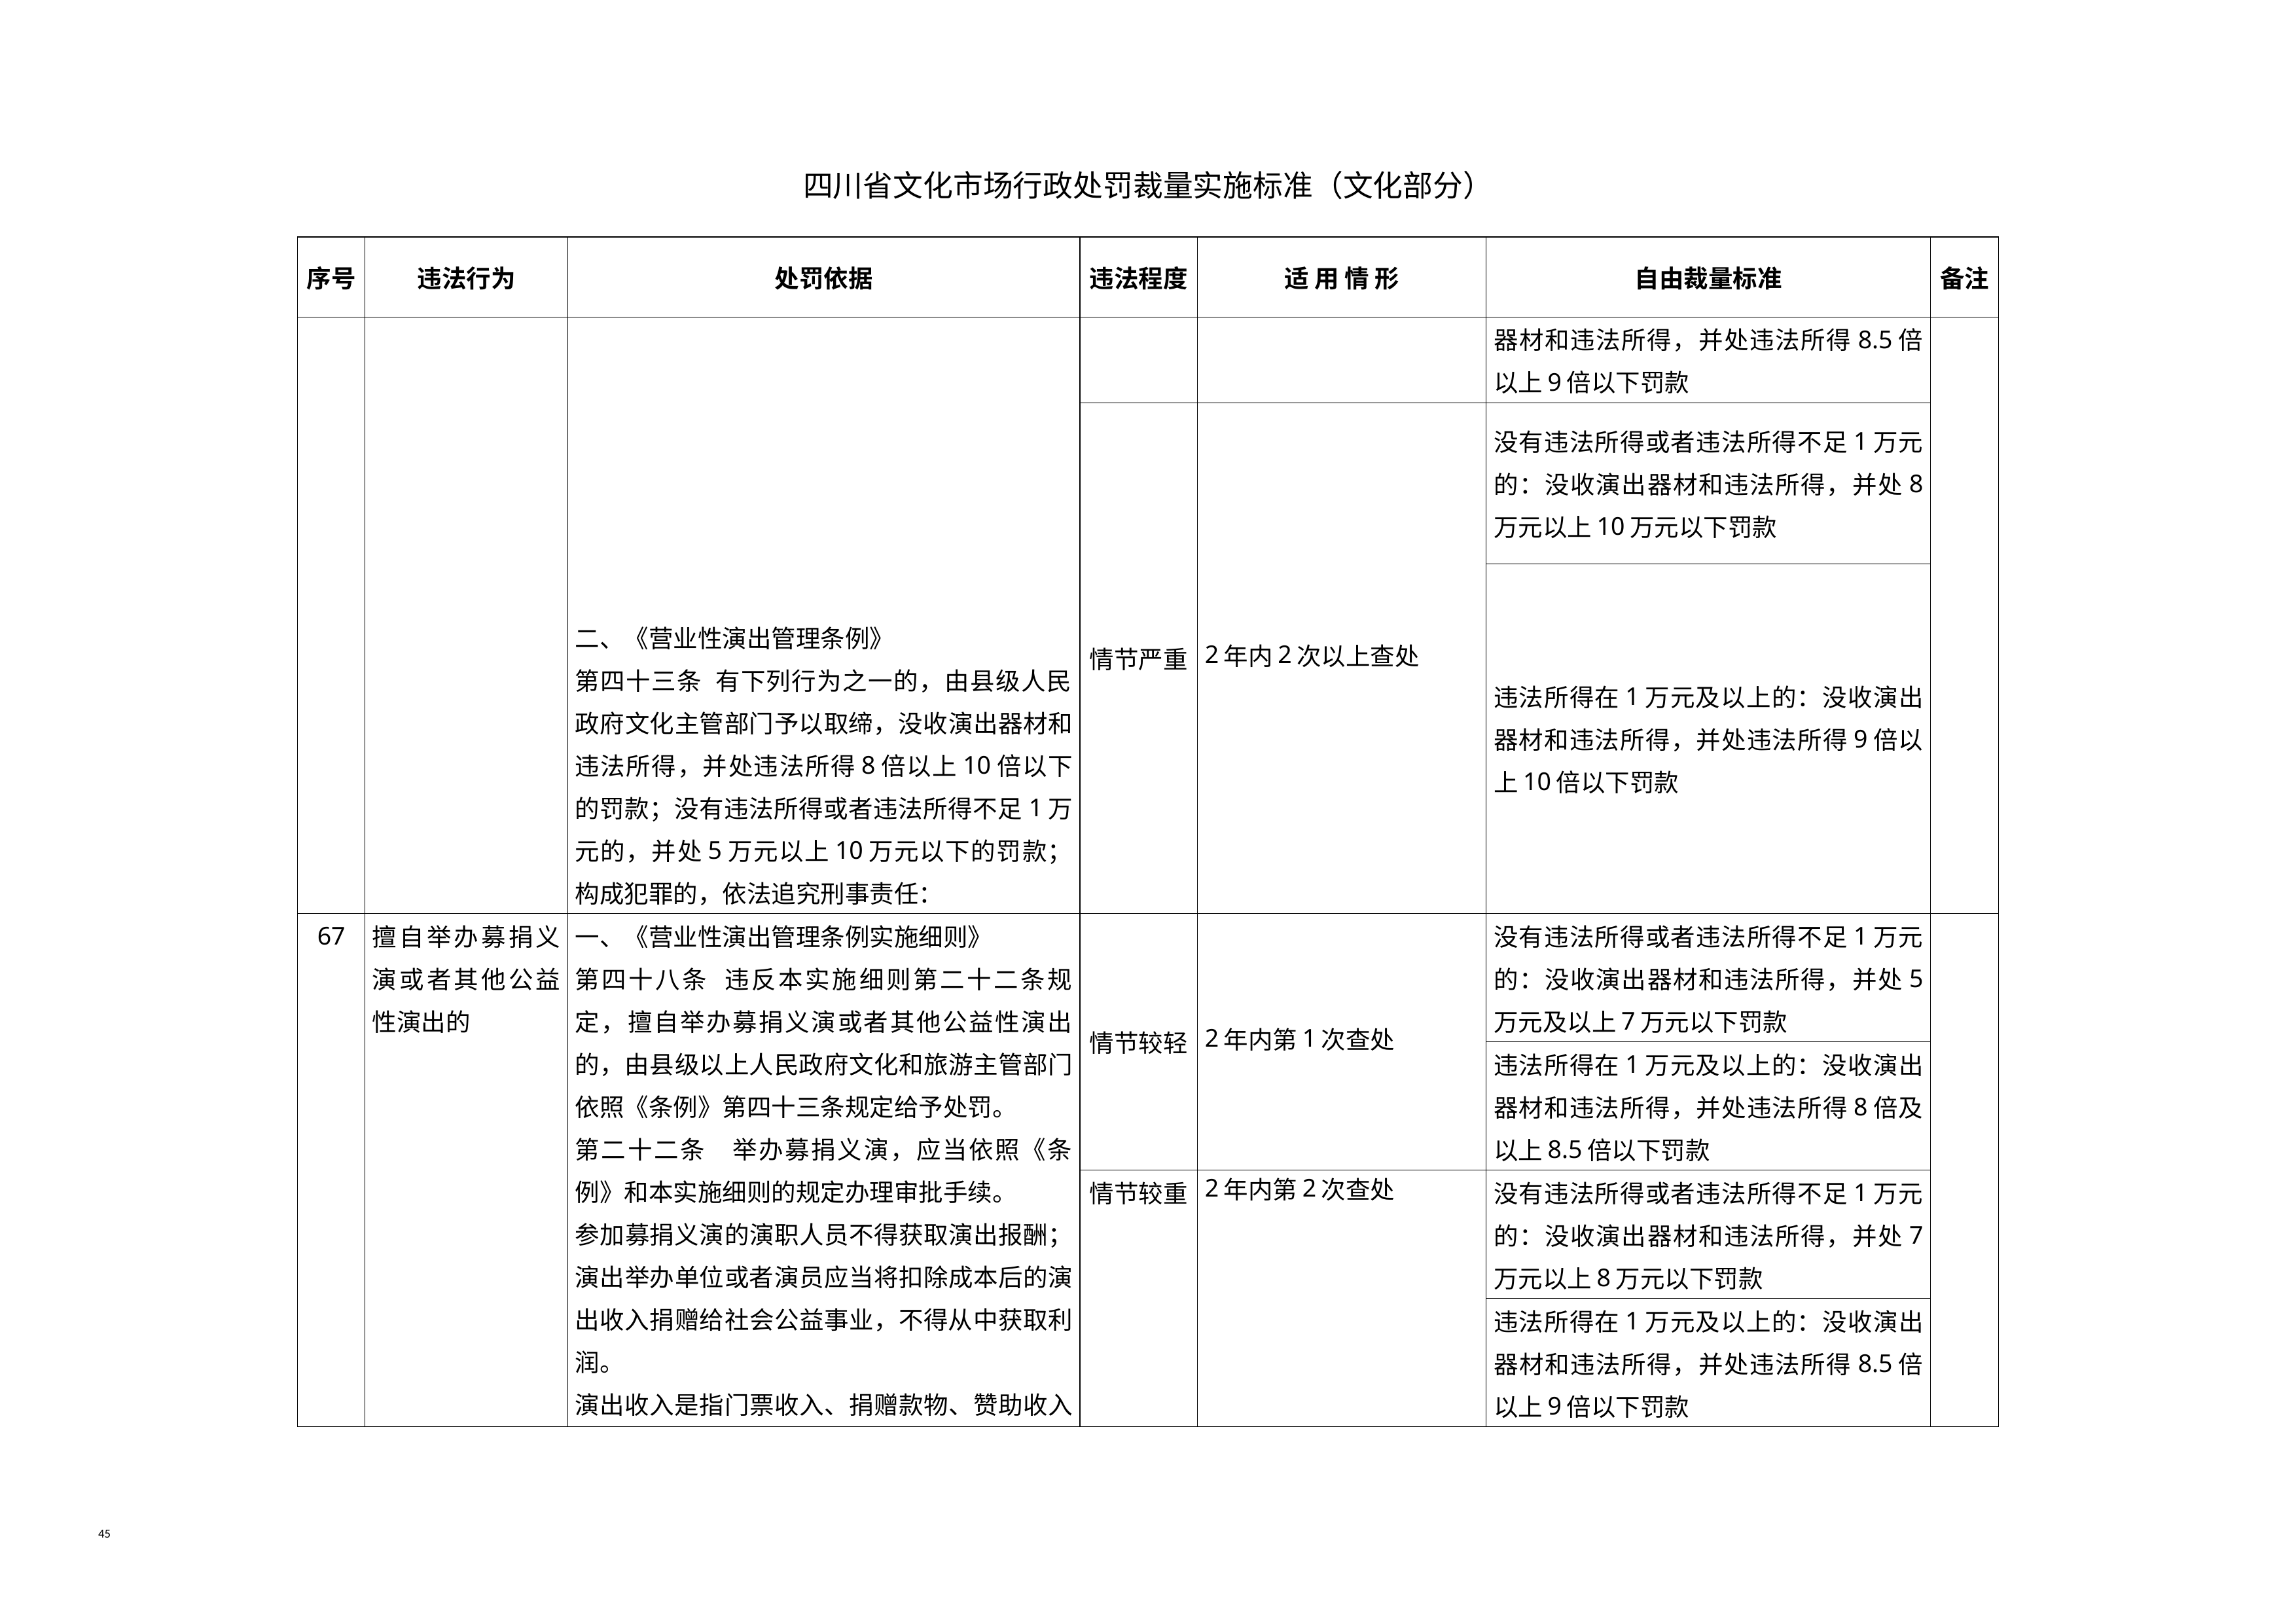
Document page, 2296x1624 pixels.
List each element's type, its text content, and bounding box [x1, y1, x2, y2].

table_cell 2年内第2次查处 [1198, 1170, 1486, 1426]
table_cell 没有违法所得或者违法所得不足1万元的：没收演出器材和违法所得，并处7万元以上8万元以下罚款 [1486, 1170, 1930, 1298]
table_cell 一、《营业性演出管理条例实施细则》 第四十八条 违反本实施细则第二十二条规定，擅自举办募捐义演或者其他公益性演出的，由县级以上人民政府文化和旅游主管部门依照《条例》第四十三条规定给予处罚。 第二十二条 举办募捐义演，应当依照《条例》和本实施细则的规定办理审批手续。 参加募捐义演的演职人员不得获取演出报酬；演出举办单位或者演员应当将扣除成本后的演出收入捐赠给社会公益事业，不得从中获取利润。 演出收入是指门票收入、捐赠款物、赞助收入等与演出活动相关的全部收入。演出成本是指演职员食、宿、交通费用和舞台灯光音响、服装道具、场地、宣传等费用。 募捐义演结束后10日内，演出举办单位或者演员应当将演出收支结算报审批机关备案。 举办其他符合本实施细则第二条所述方式的公益性演出，参照本条规定执行。 二、《营业性演出管理条例》 第四十三条 有下列行为之一的，由县级人民政府文化主管部门予以取缔，没收演出器材和违法所得，并处违法所得8倍以上10倍以下的罚款；没有违法所得或者违法所得不足1万元的，并处5万元以上10万元以下的罚款；构成犯罪的，依法追究刑事责任： (一)违反本条例第六条、第十条、第十一条规定，擅自从事营业性演出经营活动的； (二)违反本条例第十二条、第十四条规定，超范围从事营业性演出经营活动的； (三)违反本条例第八条第一款规定，变更营业性演出经营项目未向原发证机关申请换发营业性演出许可证的。 [568, 914, 1079, 1426]
table_cell 违法所得在1万元及以上的：没收演出器材和违法所得，并处违法所得8.5倍以上9倍以下罚款 [1486, 1299, 1930, 1426]
table_cell 自由裁量标准 [1486, 238, 1930, 317]
table_cell 违法行为 [365, 238, 567, 317]
table_cell 情节较重 [1081, 1170, 1197, 1426]
table_cell 情节严重 [1081, 403, 1197, 913]
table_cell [1486, 317, 1930, 403]
table_cell 情节较轻 [1081, 914, 1197, 1170]
table_cell 2年内第1次查处 [1198, 914, 1486, 1170]
table_cell 违法所得在1万元及以上的：没收演出器材和违法所得，并处违法所得8倍及以上8.5倍以下罚款 [1486, 1042, 1930, 1170]
table_cell 没有违法所得或者违法所得不足1万元的：没收演出器材和违法所得，并处8万元以上10万元以下罚款 [1486, 403, 1930, 564]
table_cell [1931, 914, 1998, 1426]
table_cell 违法程度 [1081, 238, 1197, 317]
table_cell 没有违法所得或者违法所得不足1万元的：没收演出器材和违法所得，并处5万元及以上7万元以下罚款 [1486, 914, 1930, 1041]
table_cell 适 用 情 形 [1198, 238, 1486, 317]
table_cell 2年内2次以上查处 [1198, 403, 1486, 913]
table_cell 67 [298, 914, 365, 1426]
table_cell 擅自举办募捐义演或者其他公益性演出的 [365, 914, 567, 1426]
table_header 四川省文化市场行政处罚裁量实施标准（文化部分） [298, 131, 1998, 236]
table_cell 备注 [1931, 238, 1998, 317]
table_cell 违法所得在1万元及以上的：没收演出器材和违法所得，并处违法所得9倍以上10倍以下罚款 [1486, 564, 1930, 913]
table_cell 序号 [298, 238, 365, 317]
table_cell 处罚依据 [568, 238, 1079, 317]
